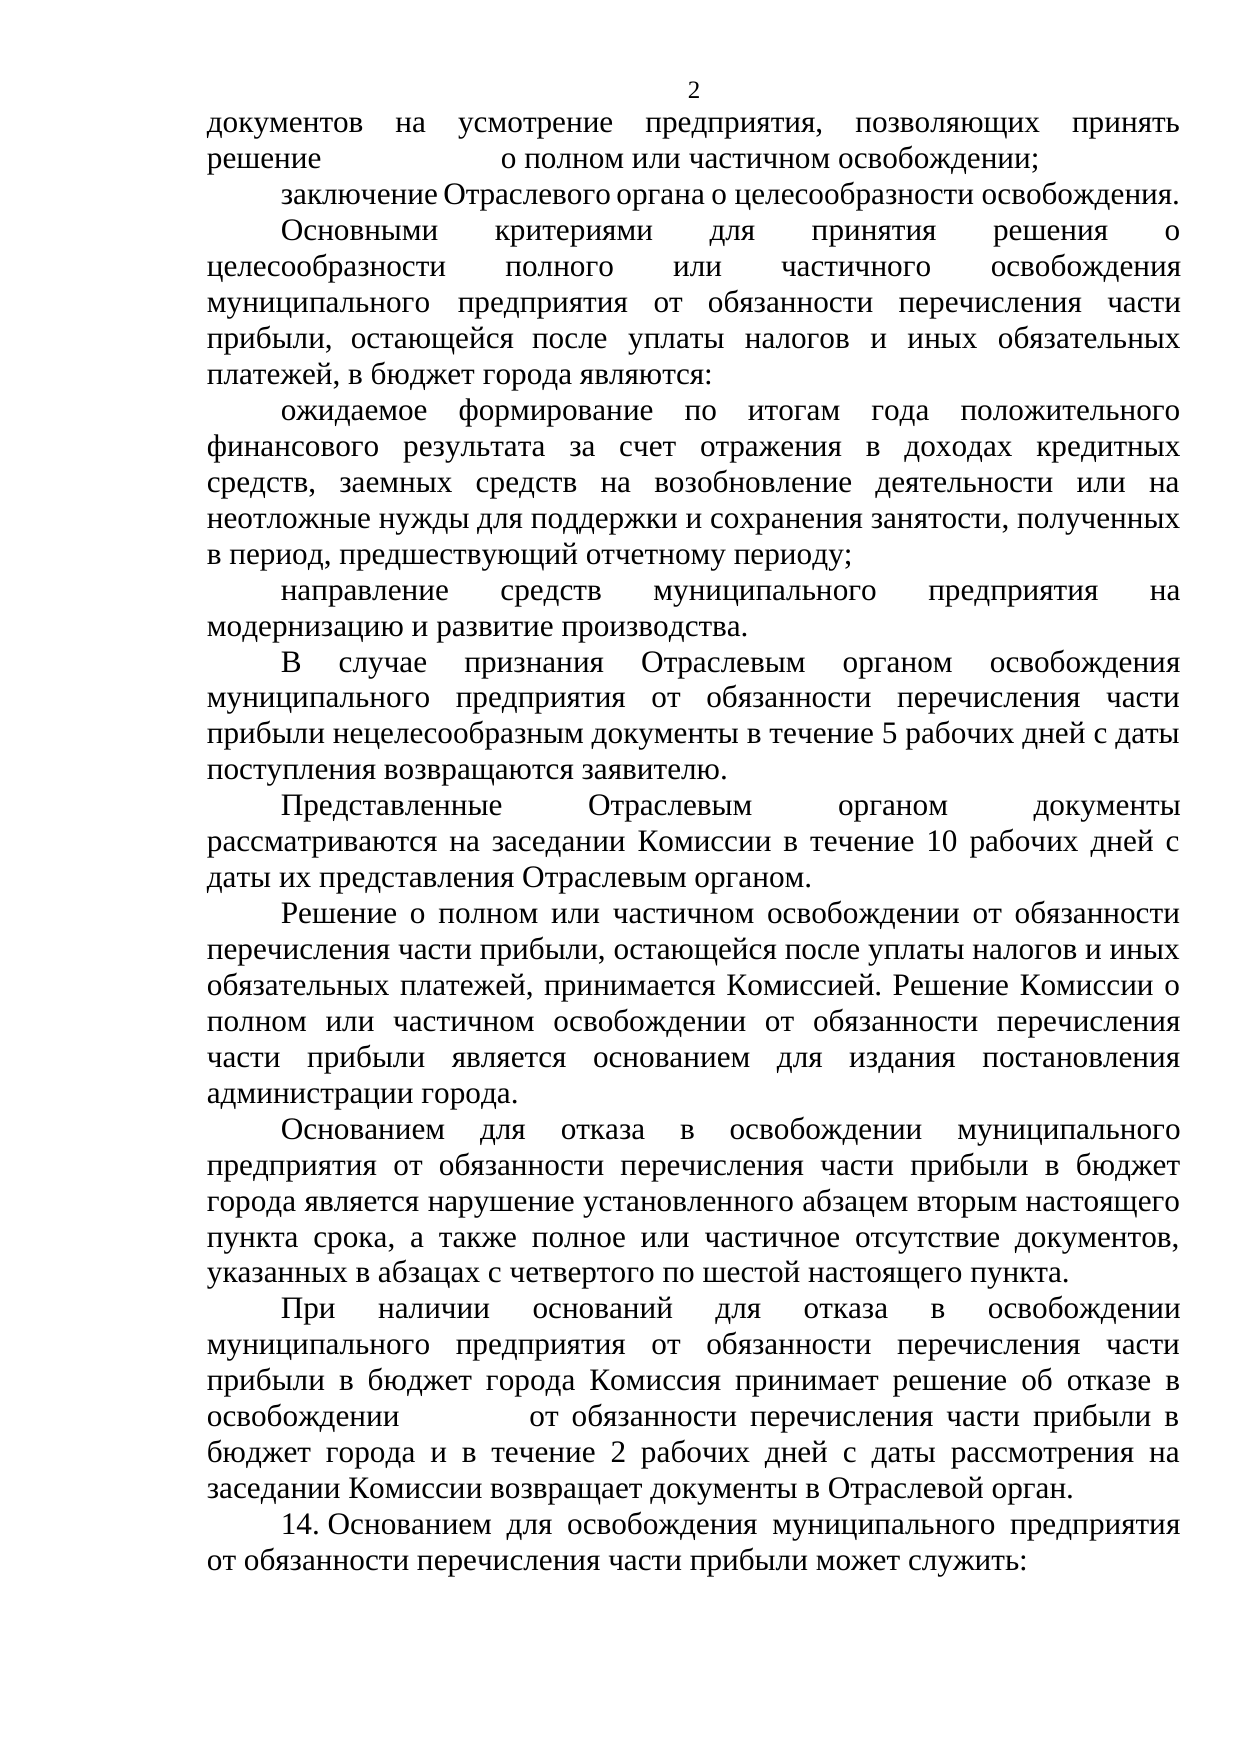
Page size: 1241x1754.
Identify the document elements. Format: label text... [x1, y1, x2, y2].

text заключение Отраслевого органа о целесообразности освобождения. [207, 176, 1181, 212]
text При наличии оснований для отказа в освобождении муниципального предприятия от обязанности перечисления части прибыли в бюджет города Комиссия принимает решение об отказе в освобождении от обязанности перечисления части прибыли в бюджет города и в течение 2 рабочих дней с даты рассмотрения на заседании Комиссии возвращает документы в Отраслевой орган. [207, 1290, 1181, 1505]
text Основанием для отказа в освобождении муниципального предприятия от обязанности перечисления части прибыли в бюджет города является нарушение установленного абзацем вторым настоящего пункта срока, а также полное или частичное отсутствие документов, указанных в абзацах с четвертого по шестой настоящего пункта. [207, 1110, 1181, 1290]
text 14. Основанием для освобождения муниципального предприятия от обязанности перечисления части прибыли может служить: [207, 1505, 1181, 1577]
text Основными критериями для принятия решения о целесообразности полного или частичного освобождения муниципального предприятия от обязанности перечисления части прибыли, остающейся после уплаты налогов и иных обязательных платежей, в бюджет города являются: [207, 212, 1181, 391]
text ожидаемое формирование по итогам года положительного финансового результата за счет отражения в доходах кредитных средств, заемных средств на возобновление деятельности или на неотложные нужды для поддержки и сохранения занятости, полученных в период, предшествующий отчетному периоду; [207, 391, 1181, 571]
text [207, 104, 1181, 176]
text Решение о полном или частичном освобождении от обязанности перечисления части прибыли, остающейся после уплаты налогов и иных обязательных платежей, принимается Комиссией. Решение Комиссии о полном или частичном освобождении от обязанности перечисления части прибыли является основанием для издания постановления администрации города. [207, 894, 1181, 1110]
text направление средств муниципального предприятия на модернизацию и развитие производства. [207, 571, 1181, 643]
text В случае признания Отраслевым органом освобождения муниципального предприятия от обязанности перечисления части прибыли нецелесообразным документы в течение 5 рабочих дней с даты поступления возвращаются заявителю. [207, 643, 1181, 787]
text Представленные Отраслевым органом документы рассматриваются на заседании Комиссии в течение 10 рабочих дней с даты их представления Отраслевым органом. [207, 787, 1181, 894]
